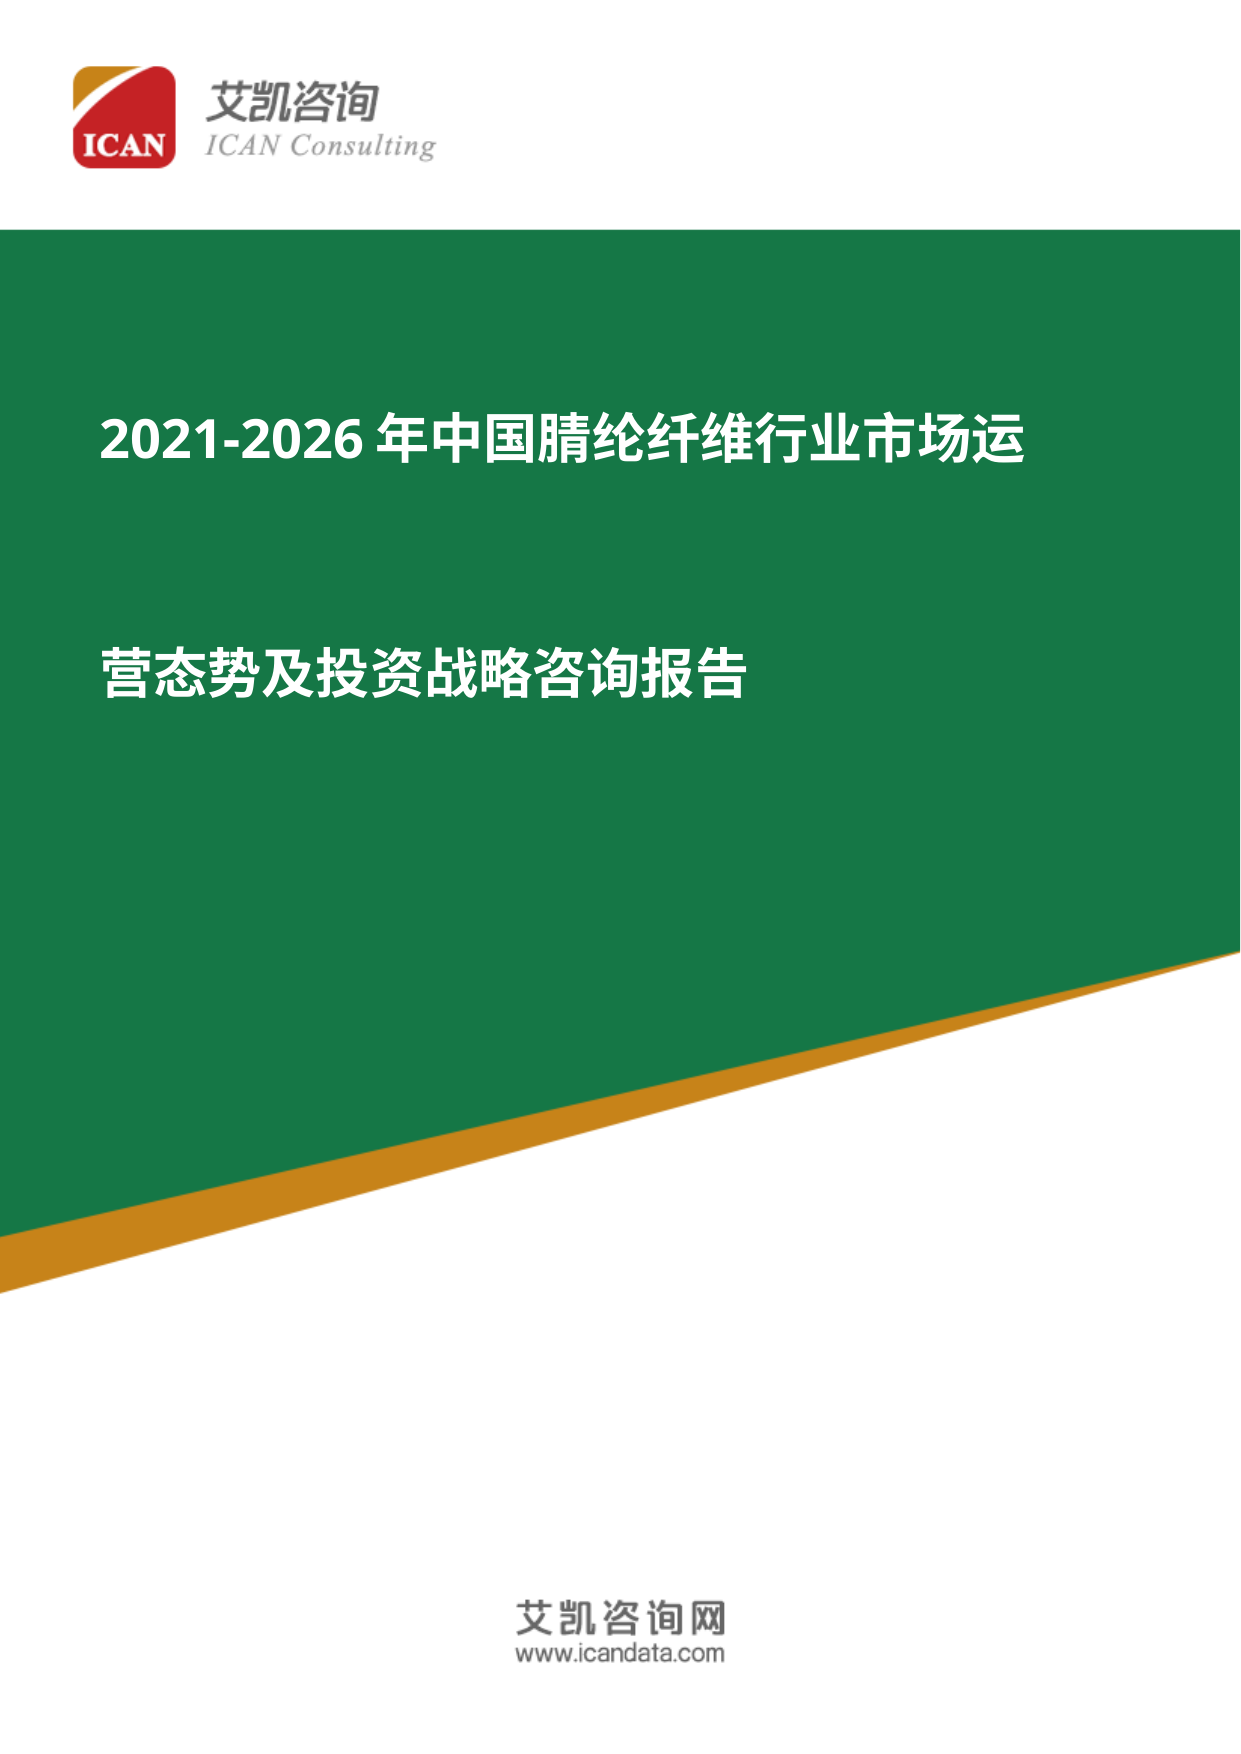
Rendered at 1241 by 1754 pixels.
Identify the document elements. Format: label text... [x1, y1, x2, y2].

picture [0, 5, 1241, 1754]
subtitle 2021-2026年中国腈纶纤维行业市场运营态势及投资战略咨询报告 [99, 386, 1053, 718]
